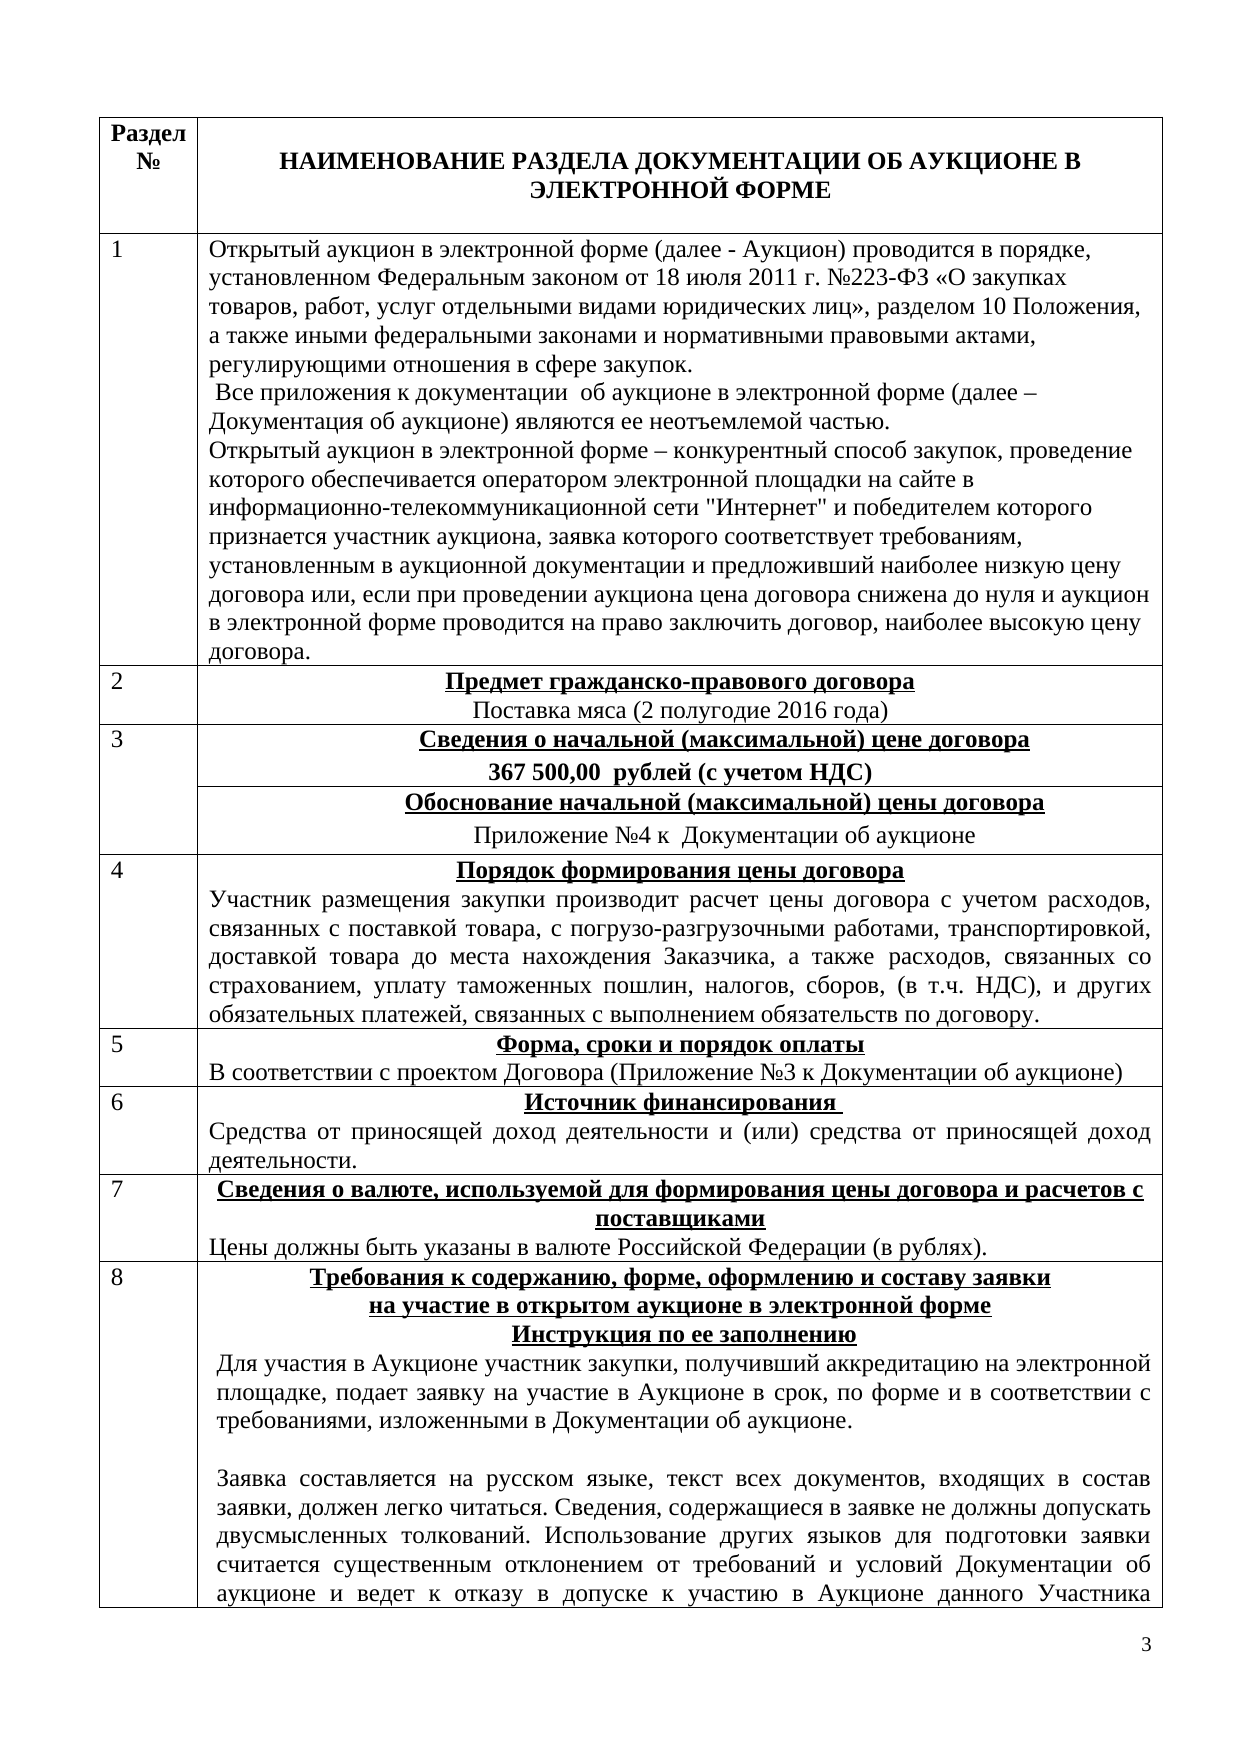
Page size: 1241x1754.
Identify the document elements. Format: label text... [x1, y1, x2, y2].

table_cell Сведения о валюте, используемой для формирования цены договора и расчетов с поставщиками Цены должны быть указаны в валюте Российской Федерации (в рублях). [198, 1175, 1162, 1261]
table_cell Обоснование начальной (максимальной) цены договора Приложение №4 к Документации об аукционе [198, 787, 1162, 854]
table_cell Источник финансирования Средства от приносящей доход деятельности и (или) средства от приносящей доход деятельности. [198, 1087, 1162, 1173]
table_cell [198, 1262, 1162, 1607]
table_cell Форма, сроки и порядок оплаты В соответствии с проектом Договора (Приложение №3 к Документации об аукционе) [198, 1029, 1162, 1086]
table_cell 5 [100, 1029, 197, 1086]
table_cell 6 [100, 1087, 197, 1173]
table_header НАИМЕНОВАНИЕ РАЗДЕЛА ДОКУМЕНТАЦИИ ОБ АУКЦИОНЕ В ЭЛЕКТРОННОЙ ФОРМЕ [198, 118, 1162, 233]
table_cell Порядок формирования цены договора Участник размещения закупки производит расчет цены договора с учетом расходов, связанных с поставкой товара, с погрузо-разгрузочными работами, транспортировкой, доставкой товара до места нахождения Заказчика, а также расходов, связанных со страхованием, уплату таможенных пошлин, налогов, сборов, (в т.ч. НДС), и других обязательных платежей, связанных с выполнением обязательств по договору. [198, 855, 1162, 1028]
table_cell Открытый аукцион в электронной форме (далее - Аукцион) проводится в порядке, установленном Федеральным законом от 18 июля 2011 г. №223-ФЗ «О закупках товаров, работ, услуг отдельными видами юридических лиц», разделом 10 Положения, а также иными федеральными законами и нормативными правовыми актами, регулирующими отношения в сфере закупок. Все приложения к документации об аукционе в электронной форме (далее – Документация об аукционе) являются ее неотъемлемой частью. Открытый аукцион в электронной форме – конкурентный способ закупок, проведение которого обеспечивается оператором электронной площадки на сайте в информационно-телекоммуникационной сети "Интернет" и победителем которого признается участник аукциона, заявка которого соответствует требованиям, установленным в аукционной документации и предложивший наиболее низкую цену договора или, если при проведении аукциона цена договора снижена до нуля и аукцион в электронной форме проводится на право заключить договор, наиболее высокую цену договора. [198, 234, 1162, 665]
table_cell 7 [100, 1175, 197, 1261]
table_cell 4 [100, 855, 197, 1028]
table_cell Сведения о начальной (максимальной) цене договора 367 500,00 рублей (с учетом НДС) [198, 725, 1162, 786]
table_cell 2 [100, 666, 197, 723]
table_cell Предмет гражданско-правового договора Поставка мяса (2 полугодие 2016 года) [198, 666, 1162, 723]
table_cell 3 [100, 725, 197, 854]
table_cell 1 [100, 234, 197, 665]
table_cell 8 [100, 1262, 197, 1607]
table_header Раздел № [100, 118, 197, 233]
